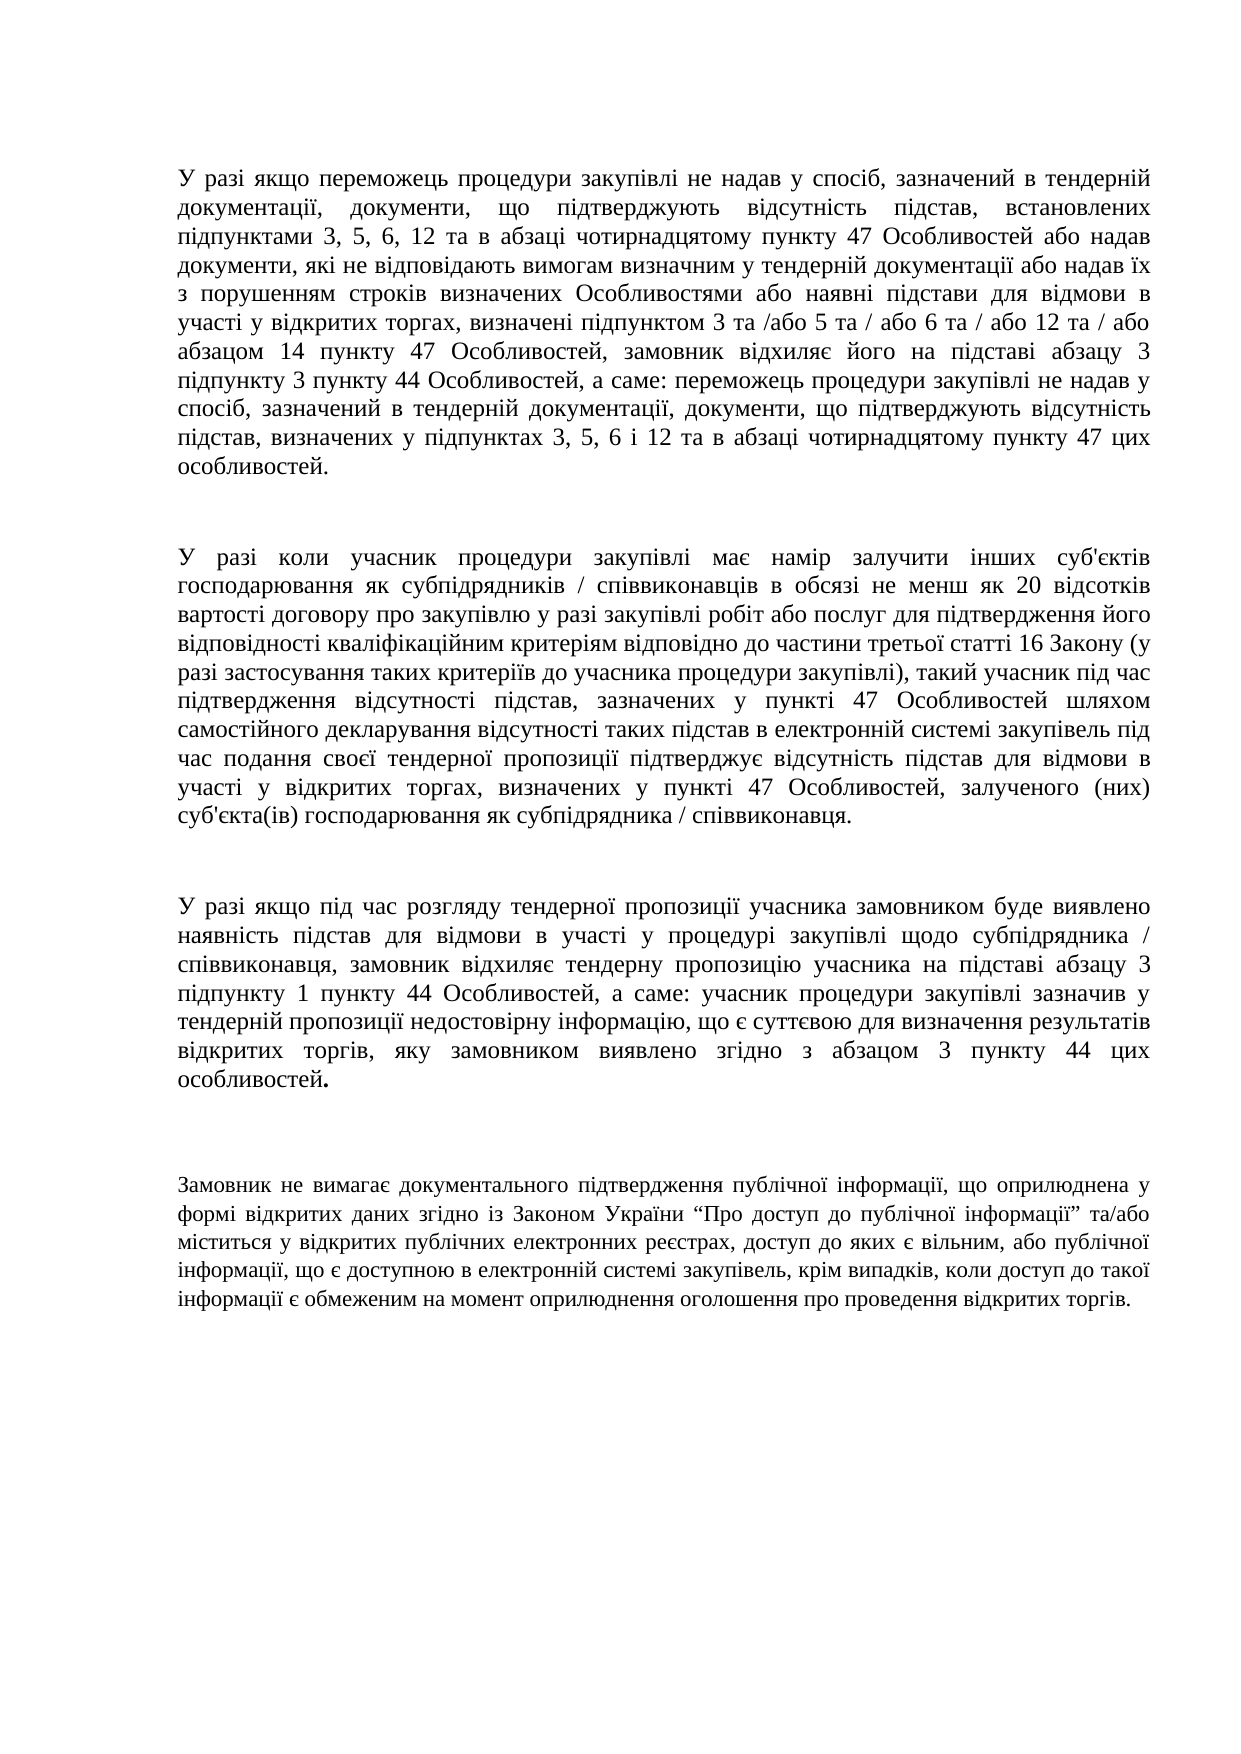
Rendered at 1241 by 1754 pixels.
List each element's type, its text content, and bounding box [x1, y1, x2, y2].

text У разі якщо переможець процедури закупівлі не надав у спосіб, зазначений в тендерній документації, документи, що підтверджують відсутність підстав, встановлених підпунктами 3, 5, 6, 12 та в абзаці чотирнадцятому пункту 47 Особливостей або надав документи, які не відповідають вимогам визначним у тендерній документації або надав їх з порушенням строків визначених Особливостями або наявні підстави для відмови в участі у відкритих торгах, визначені підпунктом 3 та /або 5 та / або 6 та / або 12 та / або абзацом 14 пункту 47 Особливостей, замовник відхиляє його на підставі абзацу 3 підпункту 3 пункту 44 Особливостей, а саме: переможець процедури закупівлі не надав у спосіб, зазначений в тендерній документації, документи, що підтверджують відсутність підстав, визначених у підпунктах 3, 5, 6 і 12 та в абзаці чотирнадцятому пункту 47 цих особливостей. [177, 163, 1152, 480]
text Замовник не вимагає документального підтвердження публічної інформації, що оприлюднена у формі відкритих даних згідно із Законом України “Про доступ до публічної інформації” та/або міститься у відкритих публічних електронних реєстрах, доступ до яких є вільним, або публічної інформації, що є доступною в електронній системі закупівель, крім випадків, коли доступ до такої інформації є обмеженим на момент оприлюднення оголошення про проведення відкритих торгів. [177, 1109, 1152, 1311]
text У разі якщо під час розгляду тендерної пропозиції учасника замовником буде виявлено наявність підстав для відмови в участі у процедурі закупівлі щодо субпідрядника / співвиконавця, замовник відхиляє тендерну пропозицію учасника на підставі абзацу 3 підпункту 1 пункту 44 Особливостей, а саме: учасник процедури закупівлі зазначив у тендерній пропозиції недостовірну інформацію, що є суттєвою для визначення результатів відкритих торгів, яку замовником виявлено згідно з абзацом 3 пункту 44 цих особливостей. [177, 891, 1152, 1093]
text У разі коли учасник процедури закупівлі має намір залучити інших суб'єктів господарювання як субпідрядників / співвиконавців в обсязі не менш як 20 відсотків вартості договору про закупівлю у разі закупівлі робіт або послуг для підтвердження його відповідності кваліфікаційним критеріям відповідно до частини третьої статті 16 Закону (у разі застосування таких критеріїв до учасника процедури закупівлі), такий учасник під час підтвердження відсутності підстав, зазначених у пункті 47 Особливостей шляхом самостійного декларування відсутності таких підстав в електронній системі закупівель під час подання своєї тендерної пропозиції підтверджує відсутність підстав для відмови в участі у відкритих торгах, визначених у пункті 47 Особливостей, залученого (них) суб'єкта(ів) господарювання як субпідрядника / співвиконавця. [177, 542, 1152, 829]
